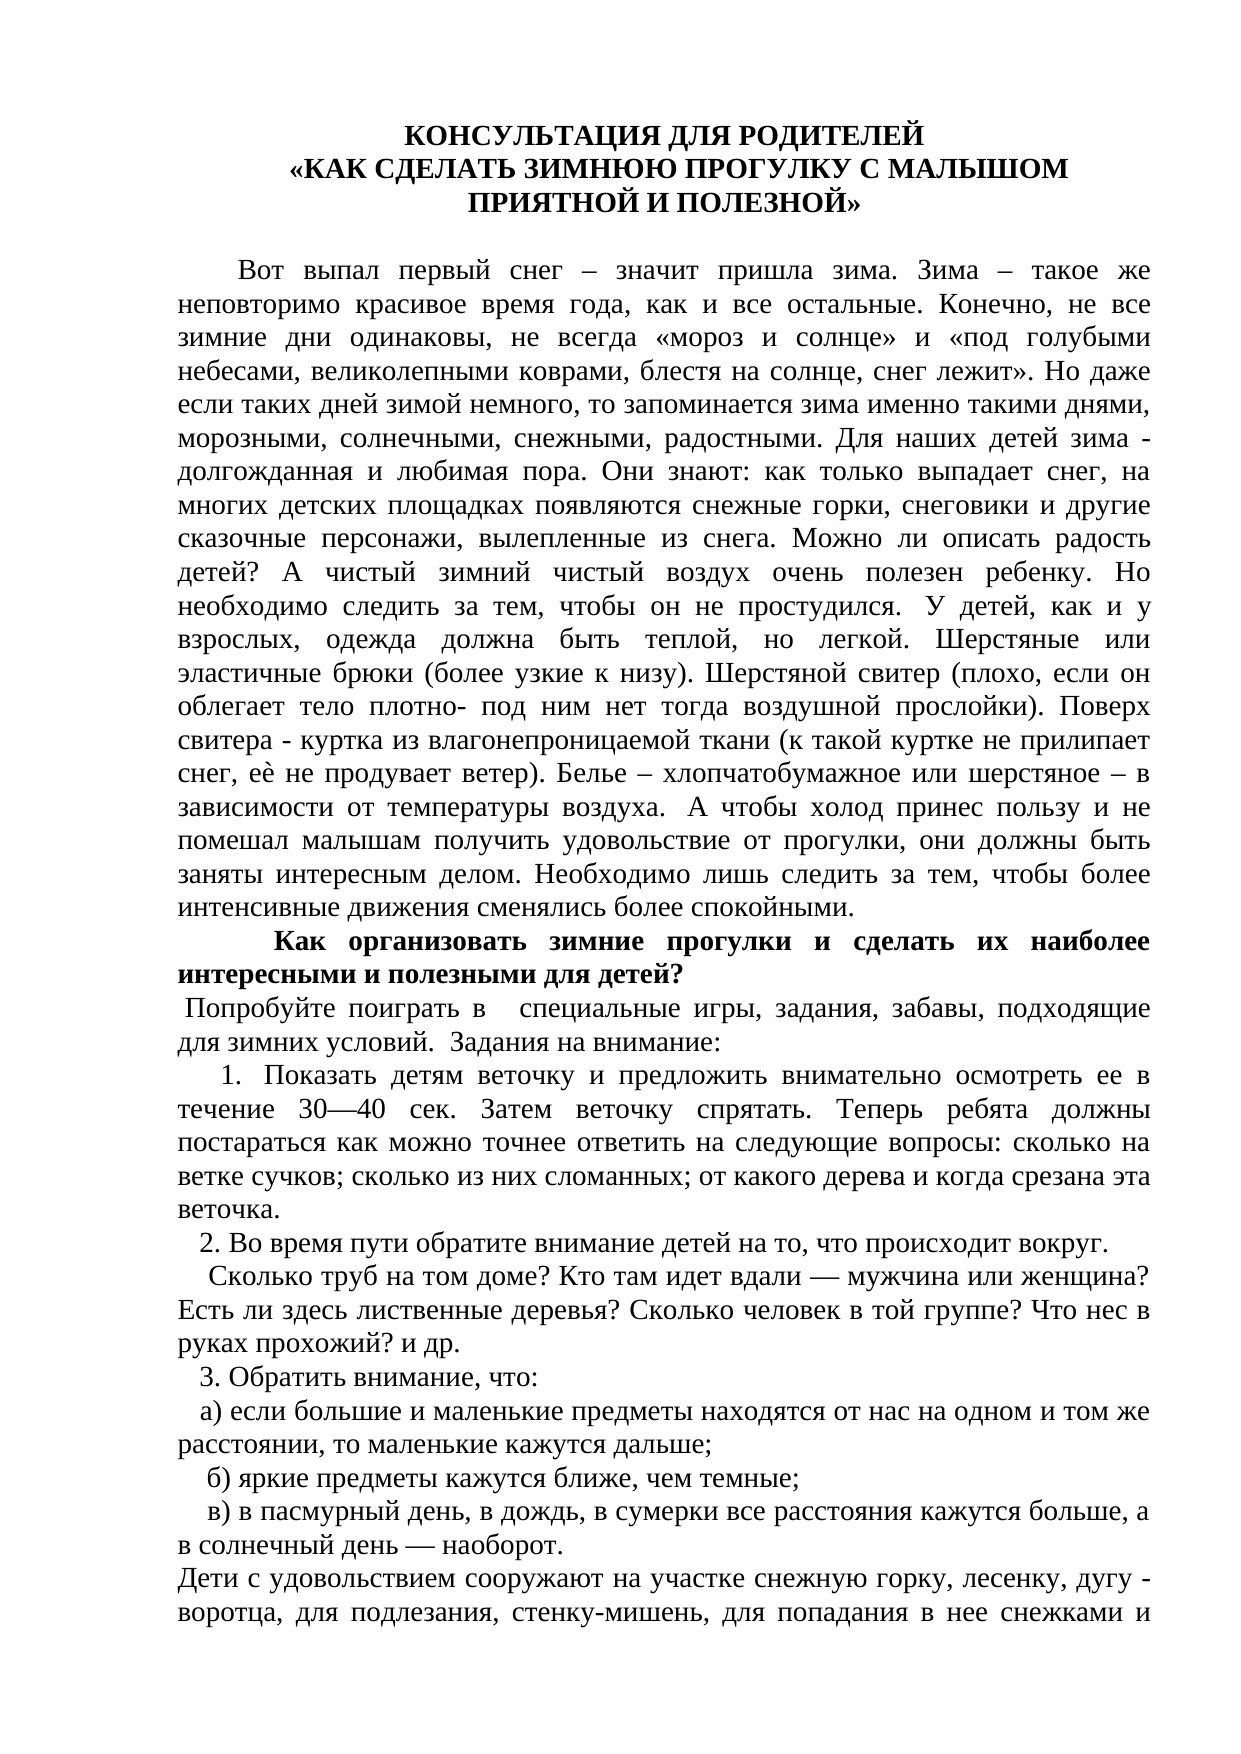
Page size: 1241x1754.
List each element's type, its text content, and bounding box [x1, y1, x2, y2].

text «КАК СДЕЛАТЬ ЗИМНЮЮ ПРОГУЛКУ С МАЛЫШОМ ПРИЯТНОЙ И ПОЛЕЗНОЙ» [177, 152, 1152, 219]
text 1. Показать детям веточку и предложить внимательно осмотреть ее в течение 30—40 сек. Затем веточку спрятать. Теперь ребята должны постараться как можно точнее ответить на следующие вопросы: сколько на ветке сучков; сколько из них сломанных; от какого дерева и когда срезана эта веточка. [177, 1057, 1152, 1225]
text 2. Во время пути обратите внимание детей на то, что происходит вокруг. [177, 1225, 1152, 1258]
text Сколько труб на том доме? Кто там идет вдали — мужчина или женщина? Есть ли здесь лиственные деревья? Сколько человек в той группе? Что нес в руках прохожий? и др. [177, 1258, 1152, 1359]
text а) если большие и маленькие предметы находятся от нас на одном и том же расстоянии, то маленькие кажутся дальше; [177, 1393, 1152, 1460]
text Вот выпал первый снег – значит пришла зима. Зима – такое же неповторимо красивое время года, как и все остальные. Конечно, не все зимние дни одинаковы, не всегда «мороз и солнце» и «под голубыми небесами, великолепными коврами, блестя на солнце, снег лежит». Но даже если таких дней зимой немного, то запоминается зима именно такими днями, морозными, солнечными, снежными, радостными. Для наших детей зима - долгожданная и любимая пора. Они знают: как только выпадает снег, на многих детских площадках появляются снежные горки, снеговики и другие сказочные персонажи, вылепленные из снега. Можно ли описать радость детей? А чистый зимний чистый воздух очень полезен ребенку. Но необходимо следить за тем, чтобы он не простудился. У детей, как и у взрослых, одежда должна быть теплой, но легкой. Шерстяные или эластичные брюки (более узкие к низу). Шерстяной свитер (плохо, если он облегает тело плотно- под ним нет тогда воздушной прослойки). Поверх свитера - куртка из влагонепроницаемой ткани (к такой куртке не прилипает снег, еѐ не продувает ветер). Белье – хлопчатобумажное или шерстяное – в зависимости от температуры воздуха. А чтобы холод принес пользу и не помешал малышам получить удовольствие от прогулки, они должны быть заняты интересным делом. Необходимо лишь следить за тем, чтобы более интенсивные движения сменялись более спокойными. [177, 252, 1152, 923]
text в) в пасмурный день, в дождь, в сумерки все расстояния кажутся больше, а в солнечный день — наоборот. [177, 1493, 1152, 1560]
text КОНСУЛЬТАЦИЯ ДЛЯ РОДИТЕЛЕЙ [177, 118, 1152, 152]
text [177, 1560, 1152, 1627]
text Как организовать зимние прогулки и сделать их наиболее интересными и полезными для детей? [177, 923, 1152, 990]
text 3. Обратить внимание, что: [177, 1359, 1152, 1393]
text б) яркие предметы кажутся ближе, чем темные; [177, 1460, 1152, 1493]
text Попробуйте поиграть в специальные игры, задания, забавы, подходящие для зимних условий. Задания на внимание: [177, 990, 1152, 1057]
